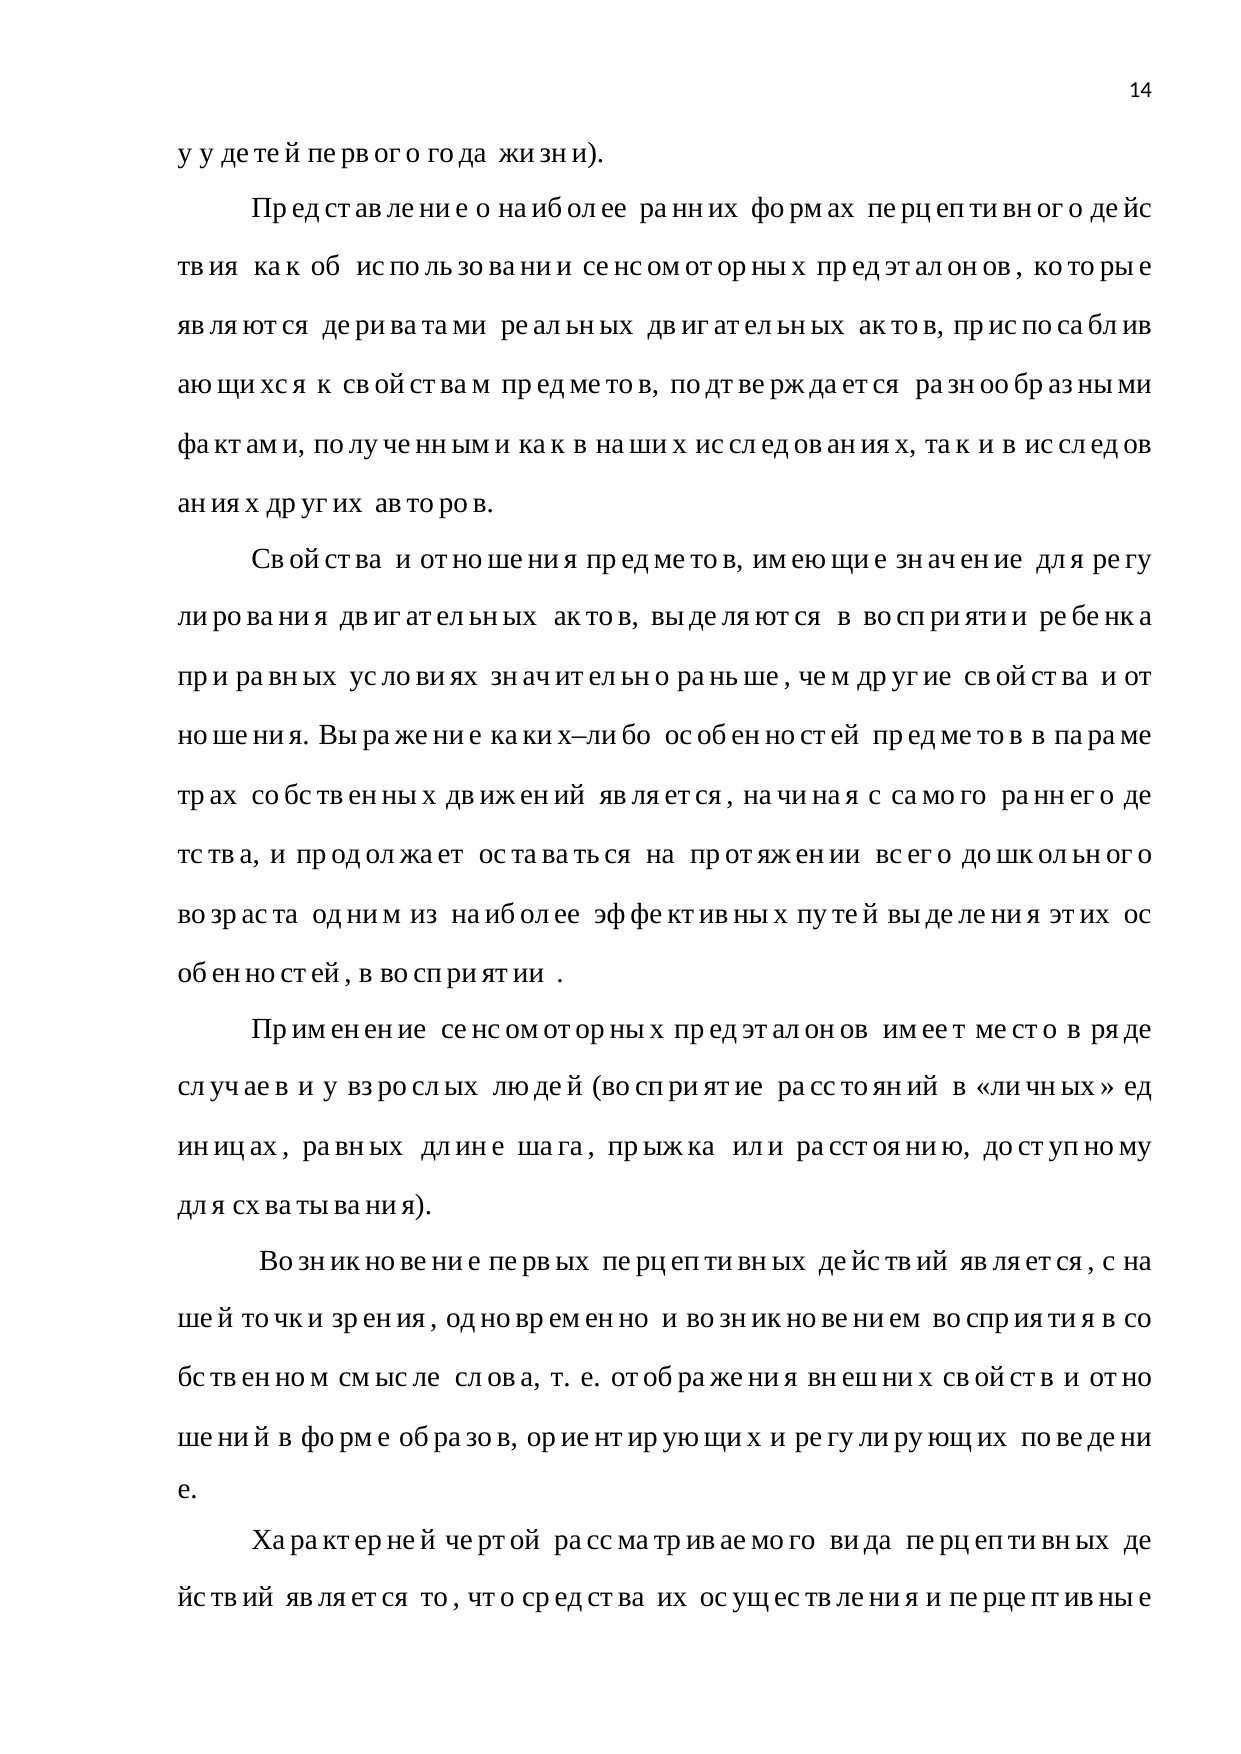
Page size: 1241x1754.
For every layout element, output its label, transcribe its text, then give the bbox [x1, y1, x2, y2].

text Св ой ст ва и от но ше ни я пр ед ме то в, им ею щи е зн ач ен ие дл я ре гу ли ро ва ни я дв иг ат ел ьн ых ак то в, вы де ля ют ся в во сп ри яти и ре бе нк а пр и ра вн ых ус ло ви ях зн ач ит ел ьн о ра нь ше , че м др уг ие св ой ст ва и от но ше ни я. Вы ра же ни е ка ки х–ли бо ос об ен но ст ей пр ед ме то в в па ра ме тр ах со бс тв ен ны х дв иж ен ий яв ля ет ся , на чи на я с са мо го ра нн ег о де тс тв а, и пр од ол жа ет ос та ва ть ся на пр от яж ен ии вс ег о до шк ол ьн ог о во зр ас та од ни м из на иб ол ее эф фе кт ив ны х пу те й вы де ле ни я эт их ос об ен но ст ей , в во сп ри ят ии . [177, 541, 1152, 991]
text Пр ед ст ав ле ни е о на иб ол ее ра нн их фо рм ах пе рц еп ти вн ог о де йс тв ия ка к об ис по ль зо ва ни и се нс ом от ор ны х пр ед эт ал он ов , ко то ры е яв ля ют ся де ри ва та ми ре ал ьн ых дв иг ат ел ьн ых ак то в, пр ис по са бл ив аю щи хс я к св ой ст ва м пр ед ме то в, по дт ве рж да ет ся ра зн оо бр аз ны ми фа кт ам и, по лу че нн ым и ка к в на ши х ис сл ед ов ан ия х, та к и в ис сл ед ов ан ия х др уг их ав то ро в. [177, 191, 1152, 521]
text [177, 1522, 1152, 1615]
text Во зн ик но ве ни е пе рв ых пе рц еп ти вн ых де йс тв ий яв ля ет ся , с на ше й то чк и зр ен ия , од но вр ем ен но и во зн ик но ве ни ем во спр ия ти я в со бс тв ен но м см ыс ле сл ов а, т. е. от об ра же ни я вн еш ни х св ой ст в и от но ше ни й в фо рм е об ра зо в, ор ие нт ир ую щи х и ре гу ли ру ющ их по ве де ни е. [177, 1243, 1152, 1505]
text Пр им ен ен ие се нс ом от ор ны х пр ед эт ал он ов им ее т ме ст о в ря де сл уч ае в и у вз ро сл ых лю де й (во сп ри ят ие ра сс то ян ий в «ли чн ых » ед ин иц ах , ра вн ых дл ин е ша га , пр ыж ка ил и ра сст оя ни ю, до ст уп но му дл я сх ва ты ва ни я). [177, 1011, 1152, 1223]
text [177, 131, 1152, 171]
